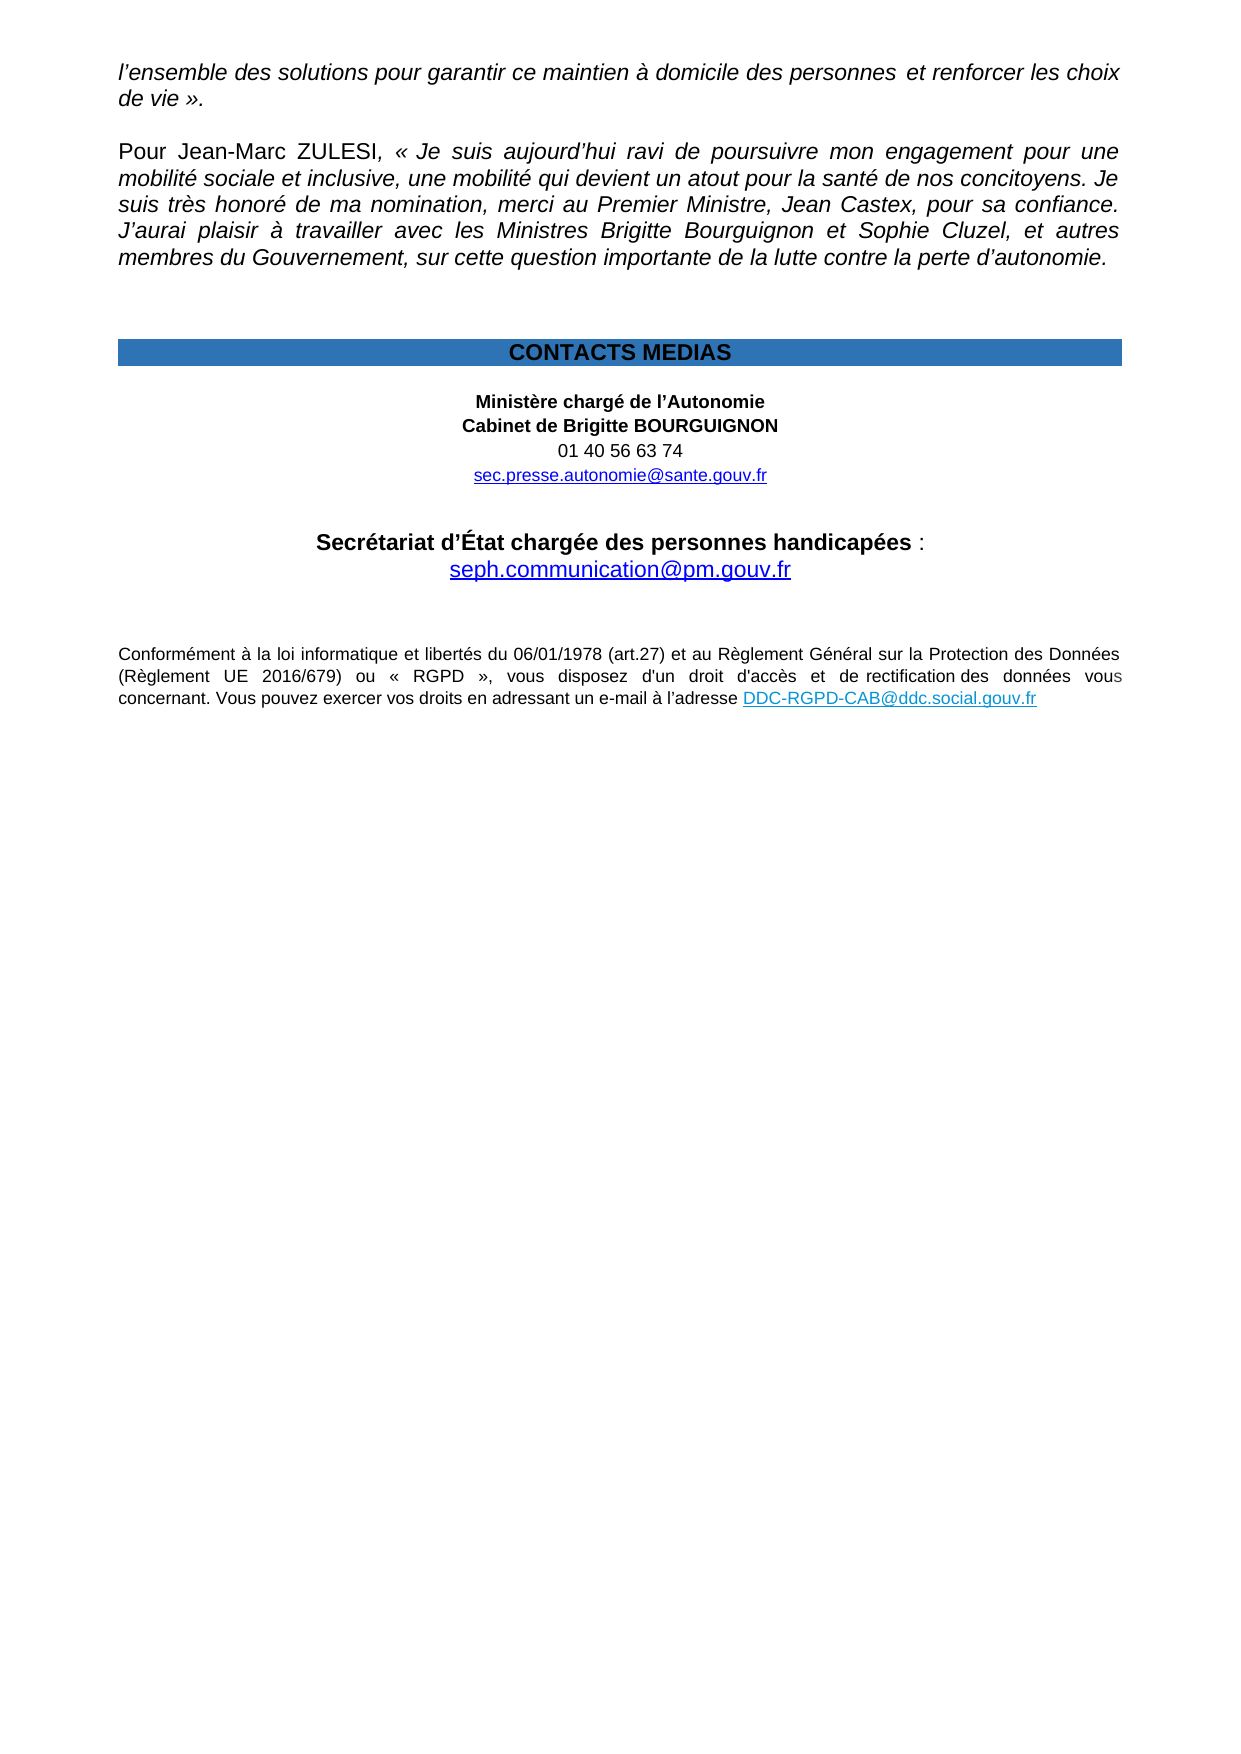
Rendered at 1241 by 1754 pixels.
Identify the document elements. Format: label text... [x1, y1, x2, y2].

text 01 40 56 63 74 [118, 440, 1122, 462]
text seph.communication@pm.gouv.fr [118, 556, 1122, 582]
list CONTACTS MEDIAS [118, 339, 1122, 366]
list Pour Sophie CLUZEL, « La mobilité est un élément indispensable pour préserver l’autonomie des personnes en situation de handicap et lutter contre l’isolement et la dégradation de leur état de santé. La mission confiée au député Jean-Marc ZULESI doit nous permettre de mobiliser l’ensemble des solutions pour garantir ce maintien à domicile des personnes et renforcer les choix de vie ». [205, 59, 1122, 112]
text Ministère chargé de l’Autonomie [118, 391, 1122, 412]
table_header Conformément à la loi informatique et libertés du 06/01/1978 (art.27) et au Règlement Général sur la Protection des Données (Règlement UE 2016/679) ou « RGPD », vous disposez d'un droit d'accès et de rectification des données vous concernant. Vous pouvez exercer vos droits en adressant un e-mail à l’adresse DDC-RGPD-CAB@ddc.social.gouv.fr [118, 605, 1122, 727]
text sec.presse.autonomie@sante.gouv.fr [118, 465, 1122, 485]
text Secrétariat d’État chargée des personnes handicapées : [118, 529, 1122, 556]
text Cabinet de Brigitte BOURGUIGNON [118, 415, 1122, 437]
list Pour Jean-Marc ZULESI, « Je suis aujourd’hui ravi de poursuivre mon engagement pour une mobilité sociale et inclusive, une mobilité qui devient un atout pour la santé de nos concitoyens. Je suis très honoré de ma nomination, merci au Premier Ministre, Jean Castex, pour sa confiance. J’aurai plaisir à travailler avec les Ministres Brigitte Bourguignon et Sophie Cluzel, et autres membres du Gouvernement, sur cette question importante de la lutte contre la perte d’autonomie. [118, 138, 1122, 270]
